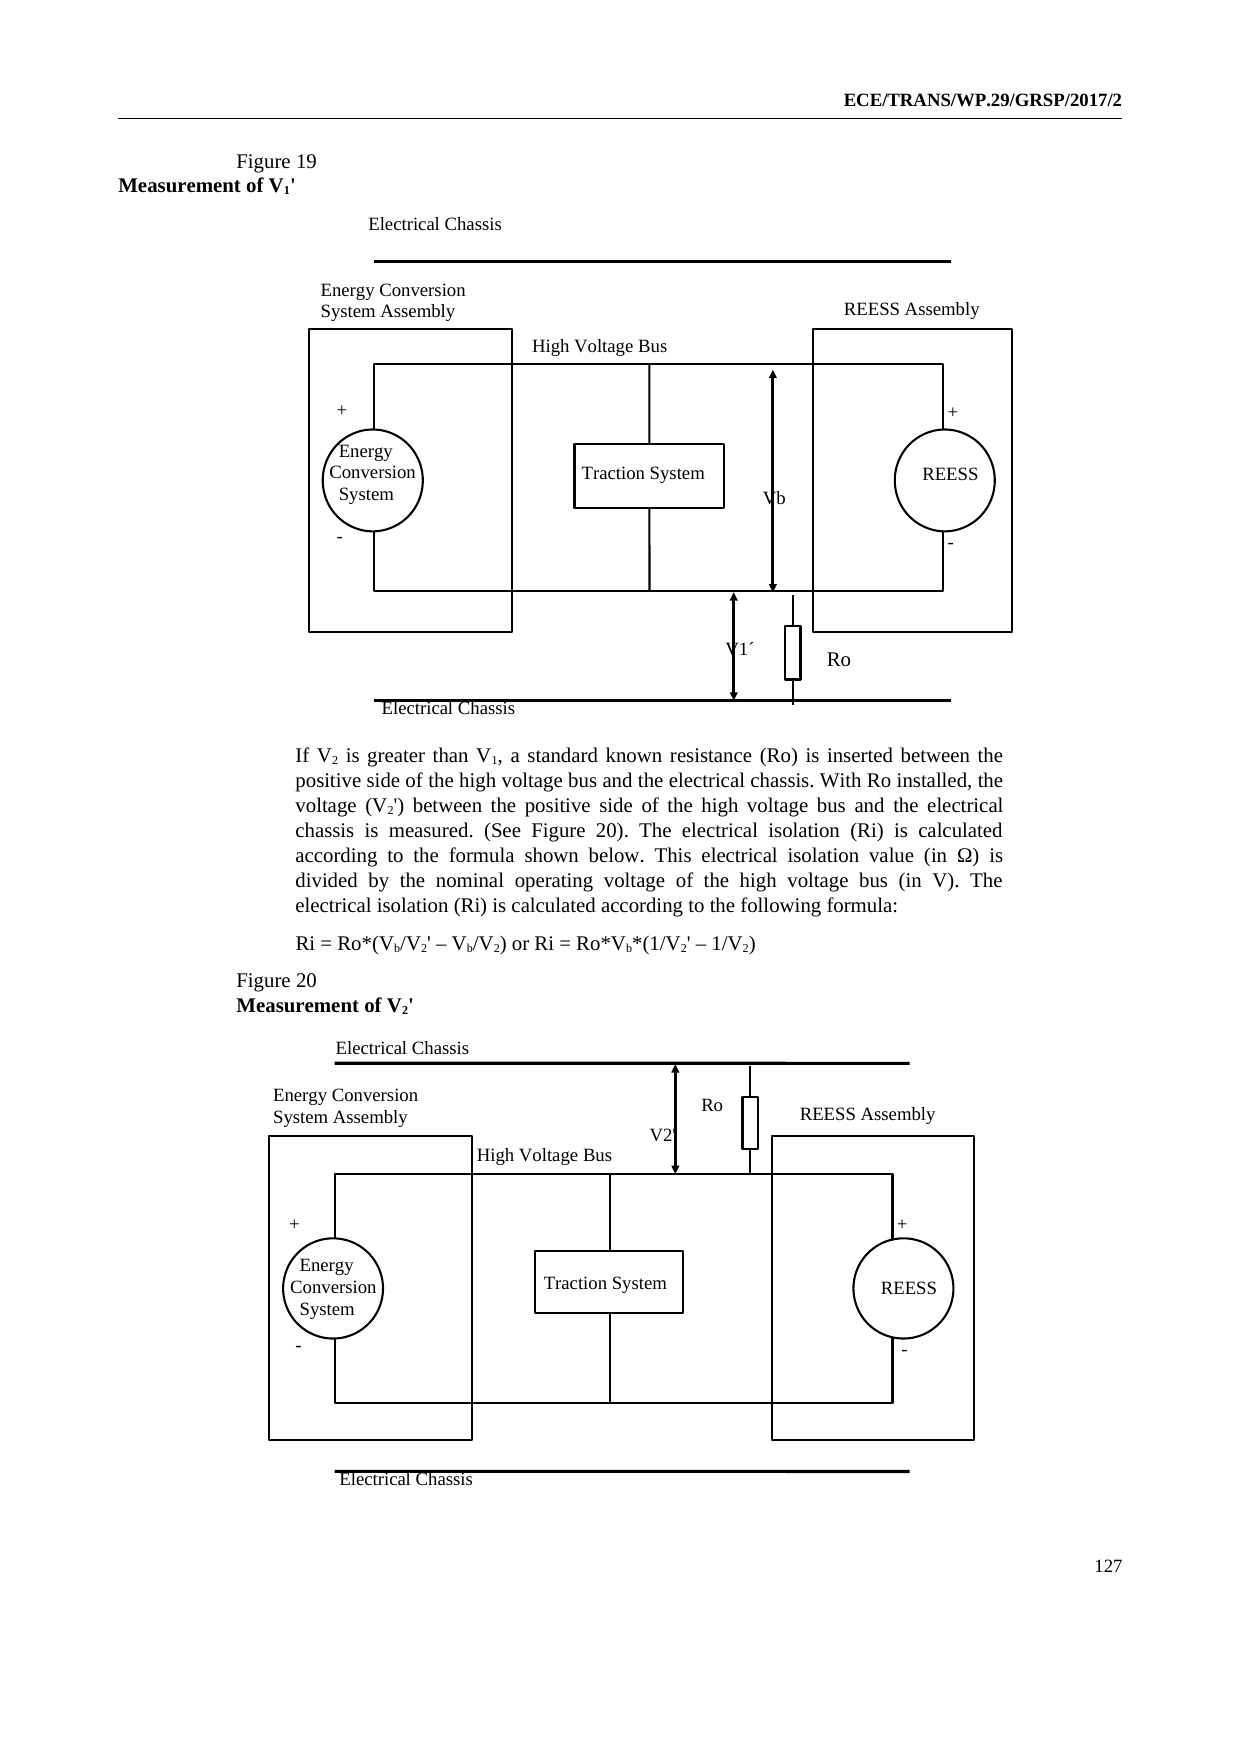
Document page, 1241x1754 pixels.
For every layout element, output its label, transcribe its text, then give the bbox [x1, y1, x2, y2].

text Measurement of V2' [236, 992, 1004, 1017]
text Figure 20 [236, 967, 1004, 992]
text Ri = Ro*(Vb/V2' – Vb/V2) or Ri = Ro*Vb*(1/V2' – 1/V2) [177, 930, 1004, 955]
subtitle Measurement of V1' [118, 173, 1122, 197]
text Figure 19 [236, 148, 1004, 173]
text If V2 is greater than V1, a standard known resistance (Ro) is inserted between the positive side of the high voltage bus and the electrical chassis. With Ro installed, the voltage (V2') between the positive side of the high voltage bus and the electrical chassis is measured. (See Figure 20). The electrical isolation (Ri) is calculated according to the formula shown below. This electrical isolation value (in Ω) is divided by the nominal operating voltage of the high voltage bus (in V). The electrical isolation (Ri) is calculated according to the following formula: [177, 742, 1004, 917]
